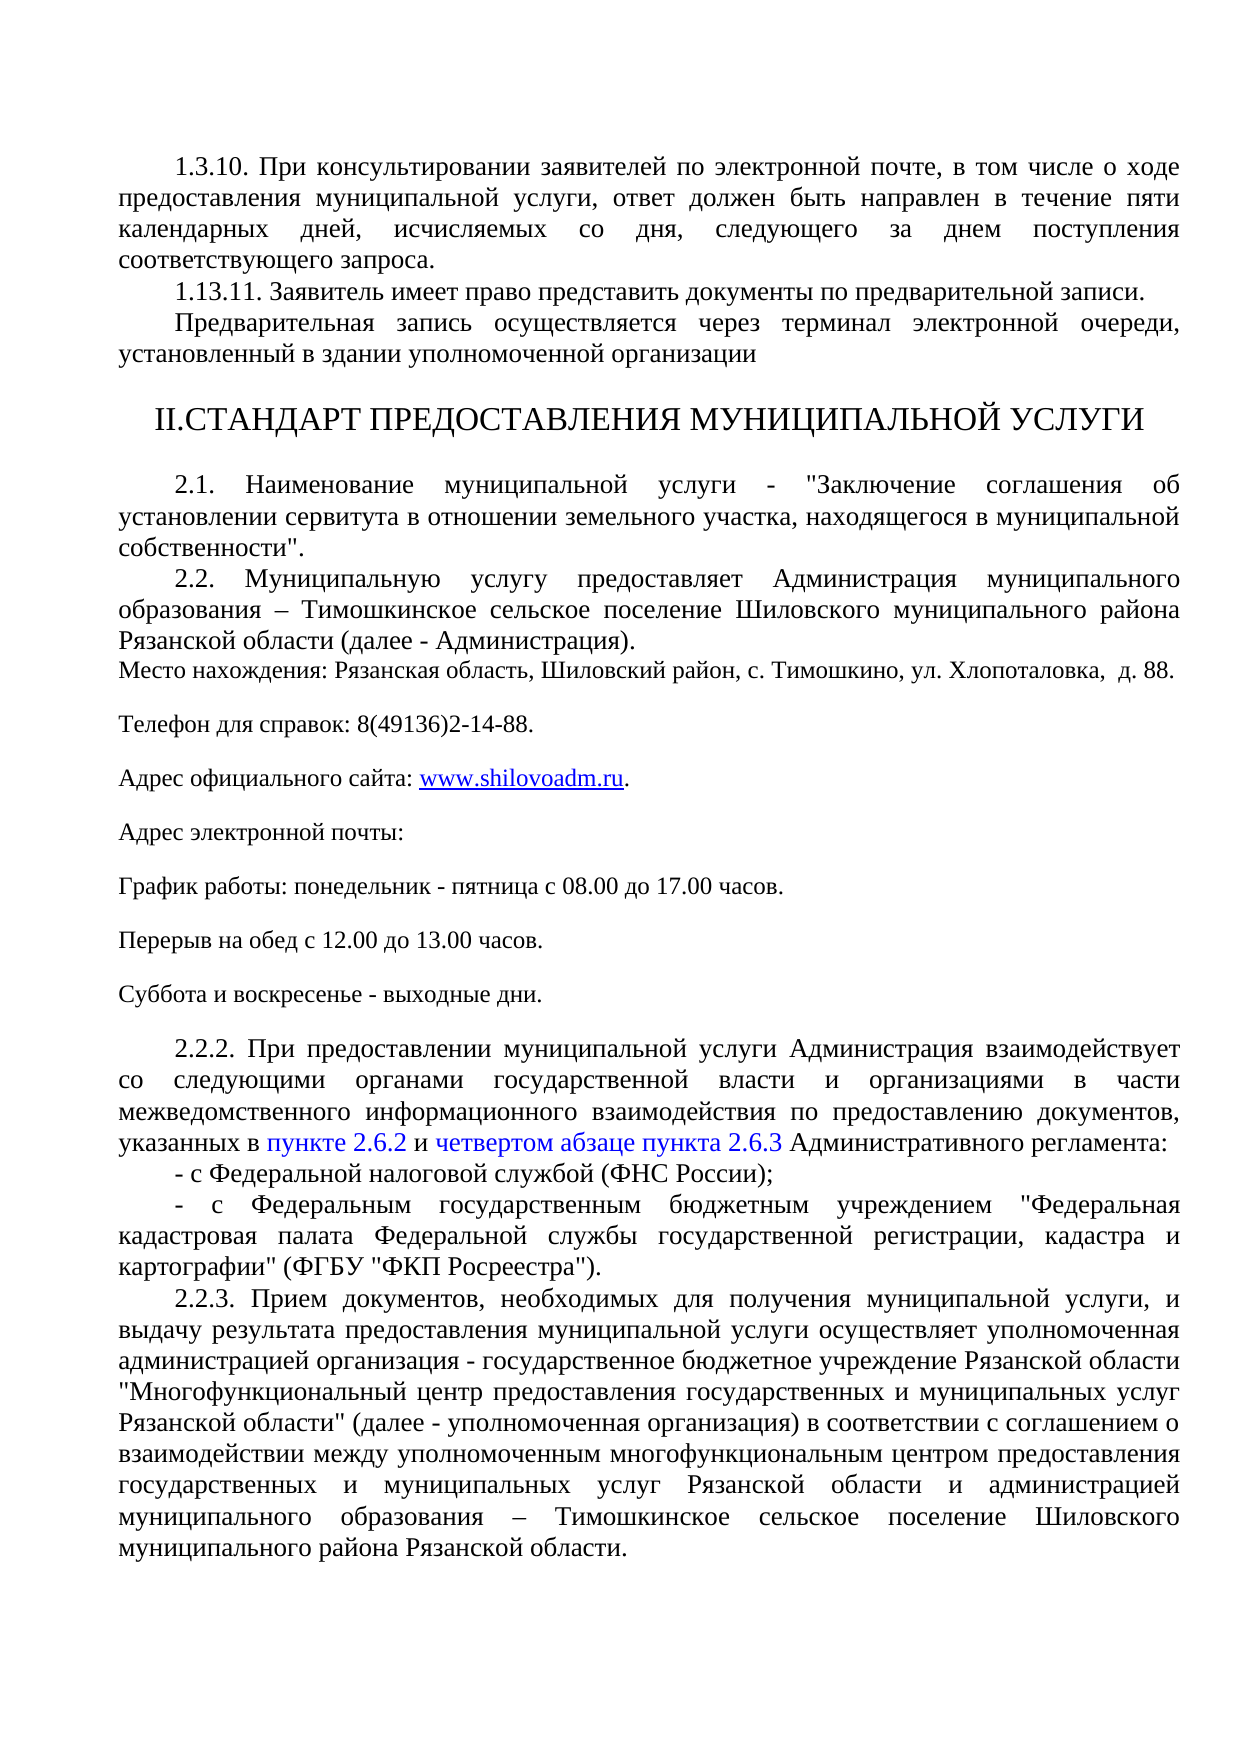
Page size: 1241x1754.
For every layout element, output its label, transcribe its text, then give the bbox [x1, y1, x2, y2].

text График работы: понедельник - пятница с 08.00 до 17.00 часов. [118, 871, 1181, 900]
text Предварительная запись осуществляется через терминал электронной очереди, установленный в здании уполномоченной организации [118, 306, 1181, 368]
text Адрес электронной почты: [118, 817, 1181, 846]
text 2.1. Наименование муниципальной услуги - "Заключение соглашения об установлении сервитута в отношении земельного участка, находящегося в муниципальной собственности". [118, 469, 1181, 562]
text Место нахождения: Рязанская область, Шиловский район, с. Тимошкино, ул. Хлопоталовка, д. 88. [118, 656, 1181, 684]
text 1.3.10. При консультировании заявителей по электронной почте, в том числе о ходе предоставления муниципальной услуги, ответ должен быть направлен в течение пяти календарных дней, исчисляемых со дня, следующего за днем поступления соответствующего запроса. [118, 150, 1181, 274]
text 2.2. Муниципальную услугу предоставляет Администрация муниципального образования – Тимошкинское сельское поселение Шиловского муниципального района Рязанской области (далее - Администрация). [118, 562, 1181, 656]
text 2.2.2. При предоставлении муниципальной услуги Администрация взаимодействует со следующими органами государственной власти и организациями в части межведомственного информационного взаимодействия по предоставлению документов, указанных в пункте 2.6.2 и четвертом абзаце пункта 2.6.3 Административного регламента: [118, 1032, 1181, 1157]
text - с Федеральной налоговой службой (ФНС России); [118, 1157, 1181, 1188]
text Перерыв на обед с 12.00 до 13.00 часов. [118, 925, 1181, 953]
text 1.13.11. Заявитель имеет право представить документы по предварительной записи. [118, 274, 1181, 306]
text - с Федеральным государственным бюджетным учреждением "Федеральная кадастровая палата Федеральной службы государственной регистрации, кадастра и картографии" (ФГБУ "ФКП Росреестра"). [118, 1188, 1181, 1282]
text 2.2.3. Прием документов, необходимых для получения муниципальной услуги, и выдачу результата предоставления муниципальной услуги осуществляет уполномоченная администрацией организация - государственное бюджетное учреждение Рязанской области "Многофункциональный центр предоставления государственных и муниципальных услуг Рязанской области" (далее - уполномоченная организация) в соответствии с соглашением о взаимодействии между уполномоченным многофункциональным центром предоставления государственных и муниципальных услуг Рязанской области и администрацией муниципального образования – Тимошкинское сельское поселение Шиловского муниципального района Рязанской области. [118, 1282, 1181, 1562]
text Суббота и воскресенье - выходные дни. [118, 979, 1181, 1007]
text Адрес официального сайта: www.shilovoadm.ru. [118, 763, 1181, 792]
text II.СТАНДАРТ ПРЕДОСТАВЛЕНИЯ МУНИЦИПАЛЬНОЙ УСЛУГИ [118, 399, 1181, 437]
text Телефон для справок: 8(49136)2-14-88. [118, 709, 1181, 738]
